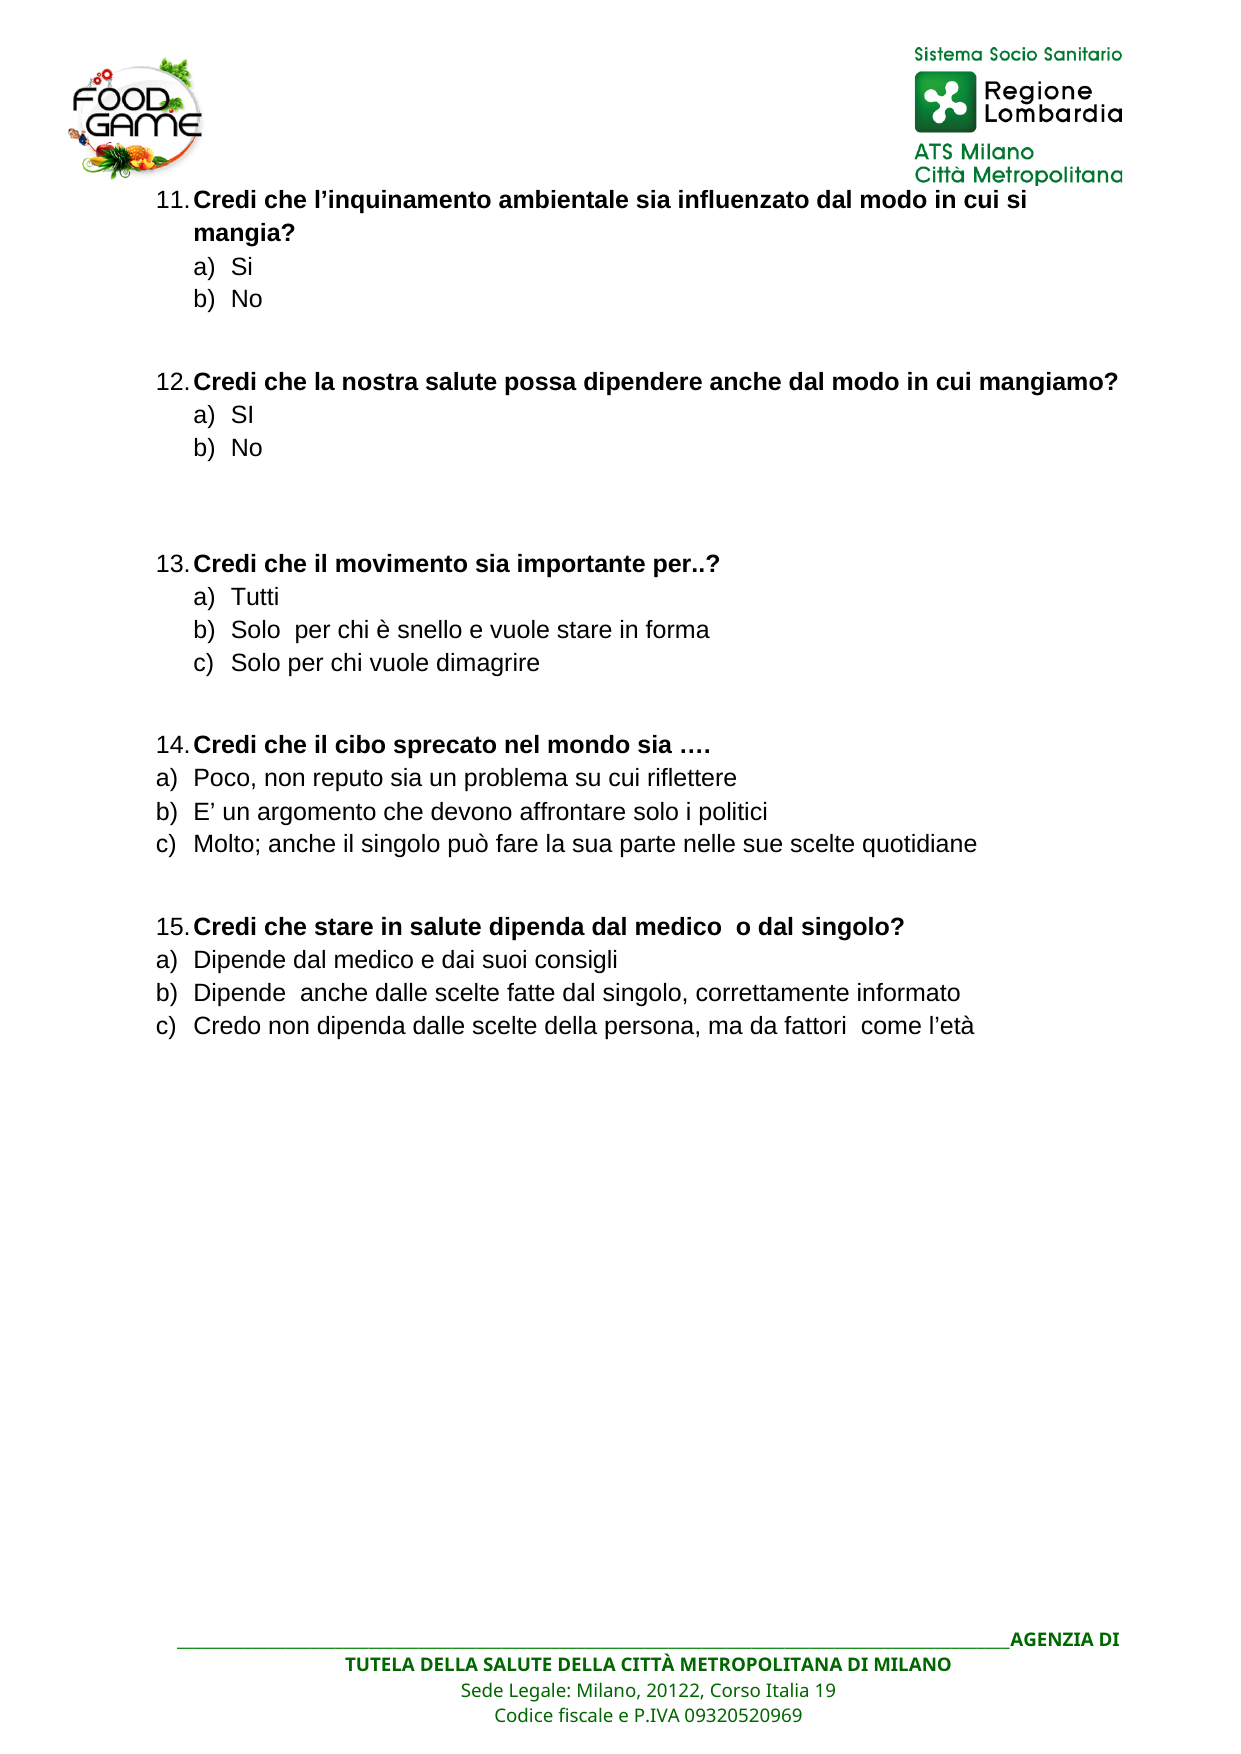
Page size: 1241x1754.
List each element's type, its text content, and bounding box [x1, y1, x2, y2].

picture [914, 47, 1123, 186]
list SI [193, 400, 1122, 429]
list No [193, 284, 1122, 313]
list Credi che l’inquinamento ambientale sia influenzato dal modo in cui si mangia? [156, 185, 1122, 247]
list Poco, non reputo sia un problema su cui riflettere [156, 763, 1122, 792]
list Credo non dipenda dalle scelte della persona, ma da fattori come l’età [156, 1011, 1122, 1040]
list Solo per chi vuole dimagrire [193, 648, 1122, 677]
list Tutti [193, 582, 1122, 611]
list Credi che il cibo sprecato nel mondo sia …. [156, 730, 1122, 759]
picture [53, 47, 219, 187]
list Si [193, 251, 1122, 280]
list Dipende dal medico e dai suoi consigli [156, 945, 1122, 974]
list Dipende anche dalle scelte fatte dal singolo, correttamente informato [156, 978, 1122, 1007]
list Solo per chi è snello e vuole stare in forma [193, 615, 1122, 643]
list No [193, 433, 1122, 462]
list E’ un argomento che devono affrontare solo i politici [156, 796, 1122, 825]
list Molto; anche il singolo può fare la sua parte nelle sue scelte quotidiane [156, 829, 1122, 858]
list Credi che stare in salute dipenda dal medico o dal singolo? [156, 912, 1122, 941]
list Credi che il movimento sia importante per..? [156, 549, 1122, 577]
list Credi che la nostra salute possa dipendere anche dal modo in cui mangiamo? [156, 367, 1122, 396]
